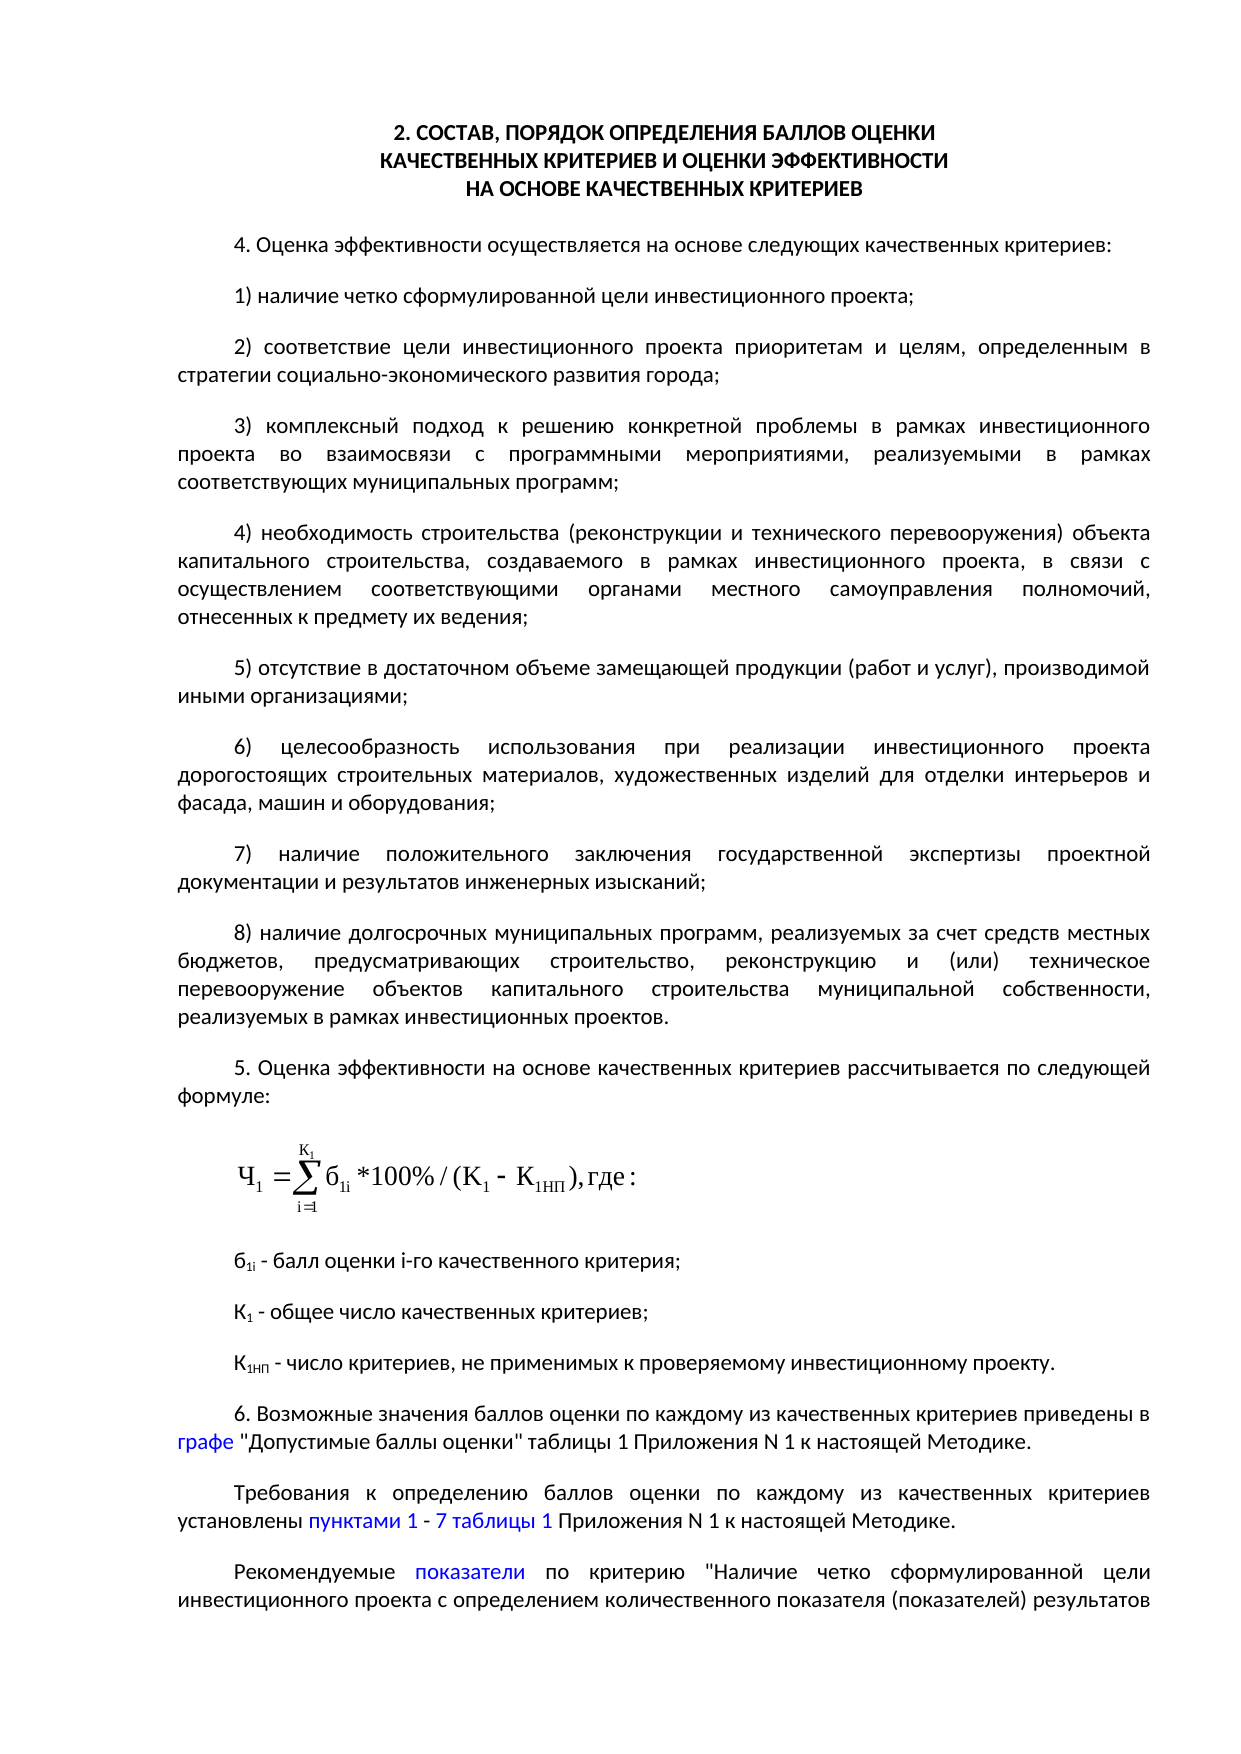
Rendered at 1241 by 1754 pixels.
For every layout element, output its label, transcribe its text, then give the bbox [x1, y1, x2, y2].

text 5) отсутствие в достаточном объеме замещающей продукции (работ и услуг), производимой иными организациями; [177, 653, 1152, 709]
text 6. Возможные значения баллов оценки по каждому из качественных критериев приведены в графе "Допустимые баллы оценки" таблицы 1 Приложения N 1 к настоящей Методике. [177, 1399, 1152, 1455]
text 7) наличие положительного заключения государственной экспертизы проектной документации и результатов инженерных изысканий; [177, 839, 1152, 895]
text 4. Оценка эффективности осуществляется на основе следующих качественных критериев: [177, 230, 1152, 258]
text 2) соответствие цели инвестиционного проекта приоритетам и целям, определенным в стратегии социально-экономического развития города; [177, 332, 1152, 388]
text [177, 1557, 1152, 1613]
text 1) наличие четко сформулированной цели инвестиционного проекта; [177, 281, 1152, 309]
title КАЧЕСТВЕННЫХ КРИТЕРИЕВ И ОЦЕНКИ ЭФФЕКТИВНОСТИ [177, 146, 1152, 174]
text 8) наличие долгосрочных муниципальных программ, реализуемых за счет средств местных бюджетов, предусматривающих строительство, реконструкцию и (или) техническое перевооружение объектов капитального строительства муниципальной собственности, реализуемых в рамках инвестиционных проектов. [177, 918, 1152, 1030]
text 5. Оценка эффективности на основе качественных критериев рассчитывается по следующей формуле: [177, 1053, 1152, 1109]
text К1НП - число критериев, не применимых к проверяемому инвестиционному проекту. [177, 1348, 1152, 1376]
text 3) комплексный подход к решению конкретной проблемы в рамках инвестиционного проекта во взаимосвязи с программными мероприятиями, реализуемыми в рамках соответствующих муниципальных программ; [177, 411, 1152, 495]
text 6) целесообразность использования при реализации инвестиционного проекта дорогостоящих строительных материалов, художественных изделий для отделки интерьеров и фасада, машин и оборудования; [177, 732, 1152, 816]
text Требования к определению баллов оценки по каждому из качественных критериев установлены пунктами 1 - 7 таблицы 1 Приложения N 1 к настоящей Методике. [177, 1478, 1152, 1534]
title НА ОСНОВЕ КАЧЕСТВЕННЫХ КРИТЕРИЕВ [177, 174, 1152, 202]
text 4) необходимость строительства (реконструкции и технического перевооружения) объекта капитального строительства, создаваемого в рамках инвестиционного проекта, в связи с осуществлением соответствующими органами местного самоуправления полномочий, отнесенных к предмету их ведения; [177, 518, 1152, 630]
text К1 - общее число качественных критериев; [177, 1297, 1152, 1325]
text б1i - балл оценки i-го качественного критерия; [177, 1246, 1152, 1274]
title 2. СОСТАВ, ПОРЯДОК ОПРЕДЕЛЕНИЯ БАЛЛОВ ОЦЕНКИ [177, 118, 1152, 146]
